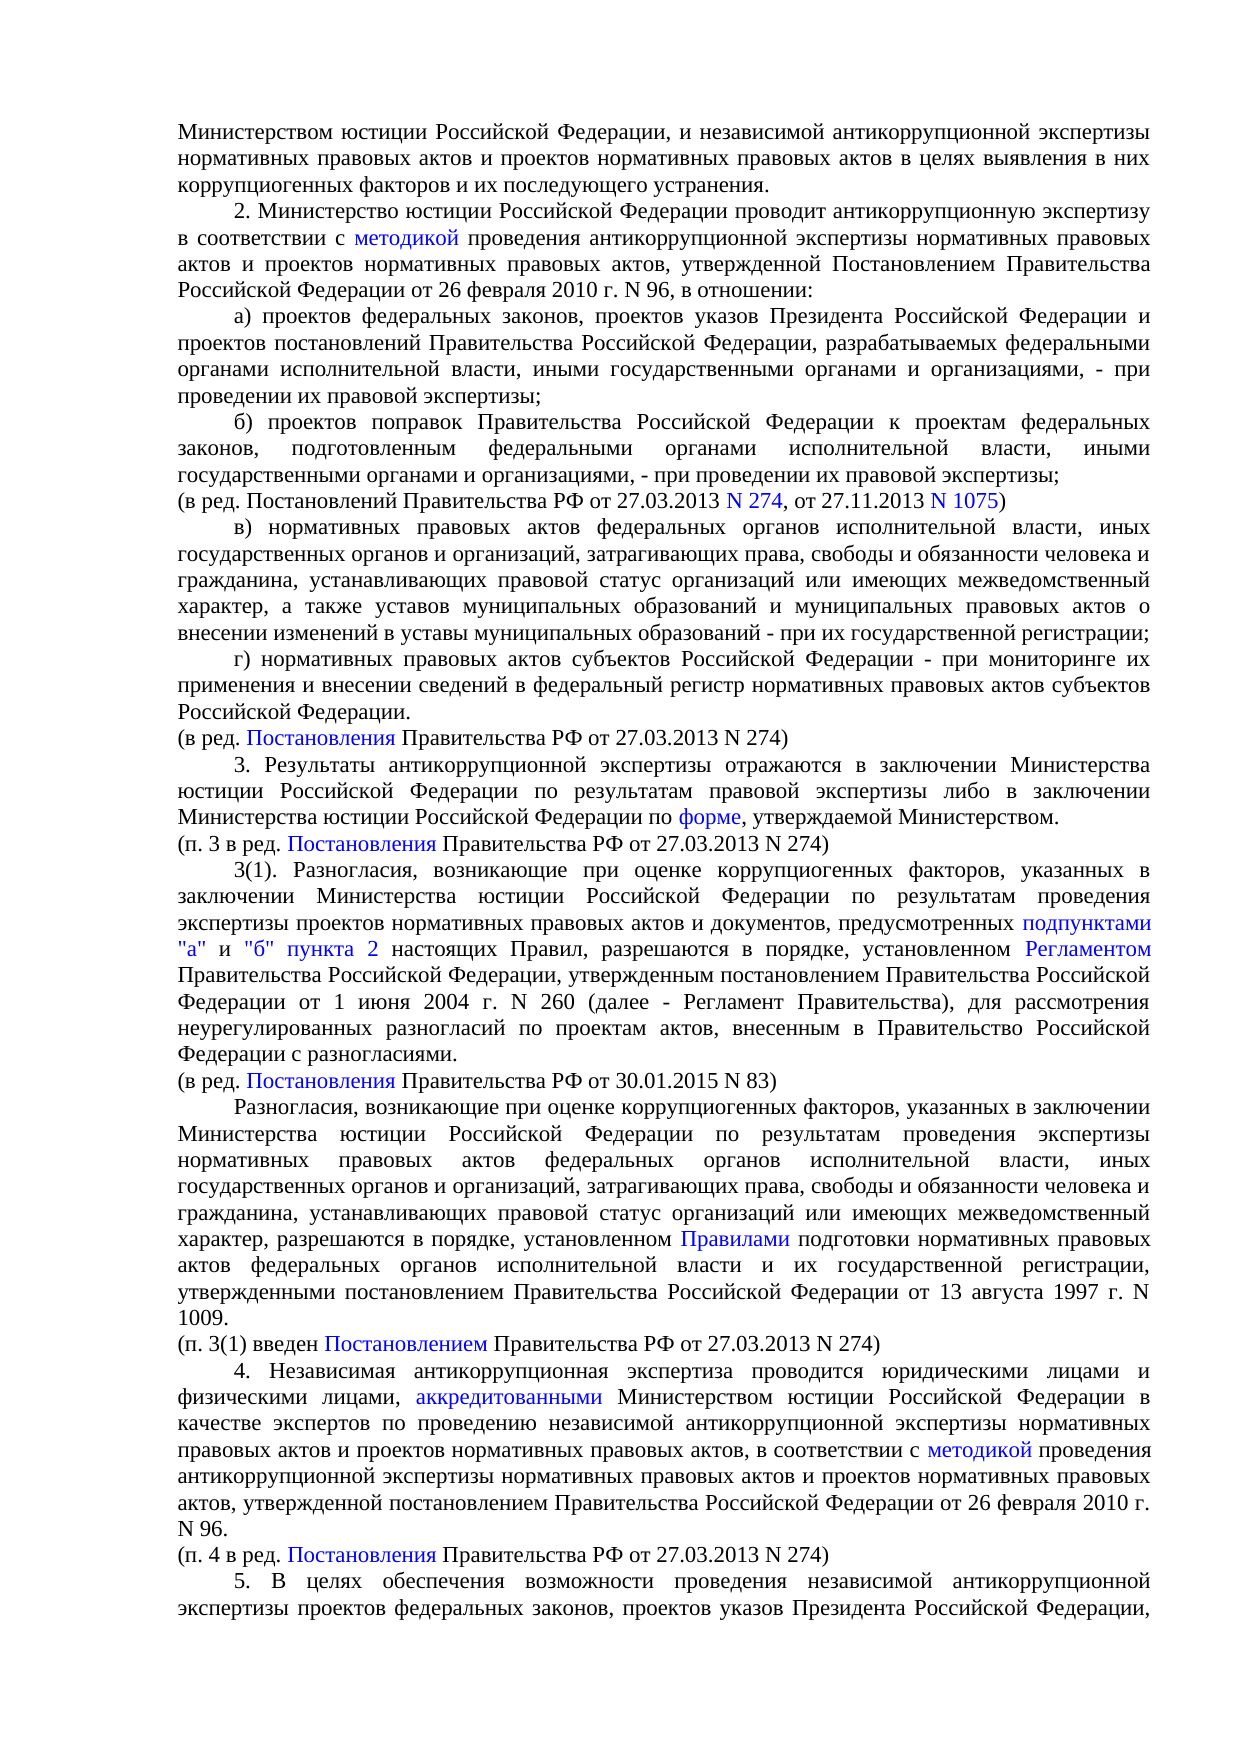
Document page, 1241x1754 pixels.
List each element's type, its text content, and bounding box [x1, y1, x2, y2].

text б) проектов поправок Правительства Российской Федерации к проектам федеральных законов, подготовленным федеральными органами исполнительной власти, иными государственными органами и организациями, - при проведении их правовой экспертизы; [177, 408, 1152, 487]
text (в ред. Постановления Правительства РФ от 30.01.2015 N 83) [177, 1067, 1152, 1093]
text Разногласия, возникающие при оценке коррупциогенных факторов, указанных в заключении Министерства юстиции Российской Федерации по результатам проведения экспертизы нормативных правовых актов федеральных органов исполнительной власти, иных государственных органов и организаций, затрагивающих права, свободы и обязанности человека и гражданина, устанавливающих правовой статус организаций или имеющих межведомственный характер, разрешаются в порядке, установленном Правилами подготовки нормативных правовых актов федеральных органов исполнительной власти и их государственной регистрации, утвержденными постановлением Правительства Российской Федерации от 13 августа 1997 г. N 1009. [177, 1093, 1152, 1330]
text 3. Результаты антикоррупционной экспертизы отражаются в заключении Министерства юстиции Российской Федерации по результатам правовой экспертизы либо в заключении Министерства юстиции Российской Федерации по форме, утверждаемой Министерством. [177, 751, 1152, 830]
text 4. Независимая антикоррупционная экспертиза проводится юридическими лицами и физическими лицами, аккредитованными Министерством юстиции Российской Федерации в качестве экспертов по проведению независимой антикоррупционной экспертизы нормативных правовых актов и проектов нормативных правовых актов, в соответствии с методикой проведения антикоррупционной экспертизы нормативных правовых актов и проектов нормативных правовых актов, утвержденной постановлением Правительства Российской Федерации от 26 февраля 2010 г. N 96. [177, 1357, 1152, 1541]
text (в ред. Постановления Правительства РФ от 27.03.2013 N 274) [177, 724, 1152, 751]
text 2. Министерство юстиции Российской Федерации проводит антикоррупционную экспертизу в соответствии с методикой проведения антикоррупционной экспертизы нормативных правовых актов и проектов нормативных правовых актов, утвержденной Постановлением Правительства Российской Федерации от 26 февраля 2010 г. N 96, в отношении: [177, 197, 1152, 303]
text (в ред. Постановлений Правительства РФ от 27.03.2013 N 274, от 27.11.2013 N 1075) [177, 487, 1152, 513]
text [177, 118, 1152, 197]
text в) нормативных правовых актов федеральных органов исполнительной власти, иных государственных органов и организаций, затрагивающих права, свободы и обязанности человека и гражданина, устанавливающих правовой статус организаций или имеющих межведомственный характер, а также уставов муниципальных образований и муниципальных правовых актов о внесении изменений в уставы муниципальных образований - при их государственной регистрации; [177, 513, 1152, 645]
text а) проектов федеральных законов, проектов указов Президента Российской Федерации и проектов постановлений Правительства Российской Федерации, разрабатываемых федеральными органами исполнительной власти, иными государственными органами и организациями, - при проведении их правовой экспертизы; [177, 303, 1152, 408]
text 3(1). Разногласия, возникающие при оценке коррупциогенных факторов, указанных в заключении Министерства юстиции Российской Федерации по результатам проведения экспертизы проектов нормативных правовых актов и документов, предусмотренных подпунктами "а" и "б" пункта 2 настоящих Правил, разрешаются в порядке, установленном Регламентом Правительства Российской Федерации, утвержденным постановлением Правительства Российской Федерации от 1 июня 2004 г. N 260 (далее - Регламент Правительства), для рассмотрения неурегулированных разногласий по проектам актов, внесенным в Правительство Российской Федерации с разногласиями. [177, 856, 1152, 1067]
text (п. 3 в ред. Постановления Правительства РФ от 27.03.2013 N 274) [177, 830, 1152, 856]
text (п. 4 в ред. Постановления Правительства РФ от 27.03.2013 N 274) [177, 1541, 1152, 1568]
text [177, 1568, 1152, 1620]
text г) нормативных правовых актов субъектов Российской Федерации - при мониторинге их применения и внесении сведений в федеральный регистр нормативных правовых актов субъектов Российской Федерации. [177, 645, 1152, 724]
text (п. 3(1) введен Постановлением Правительства РФ от 27.03.2013 N 274) [177, 1330, 1152, 1357]
